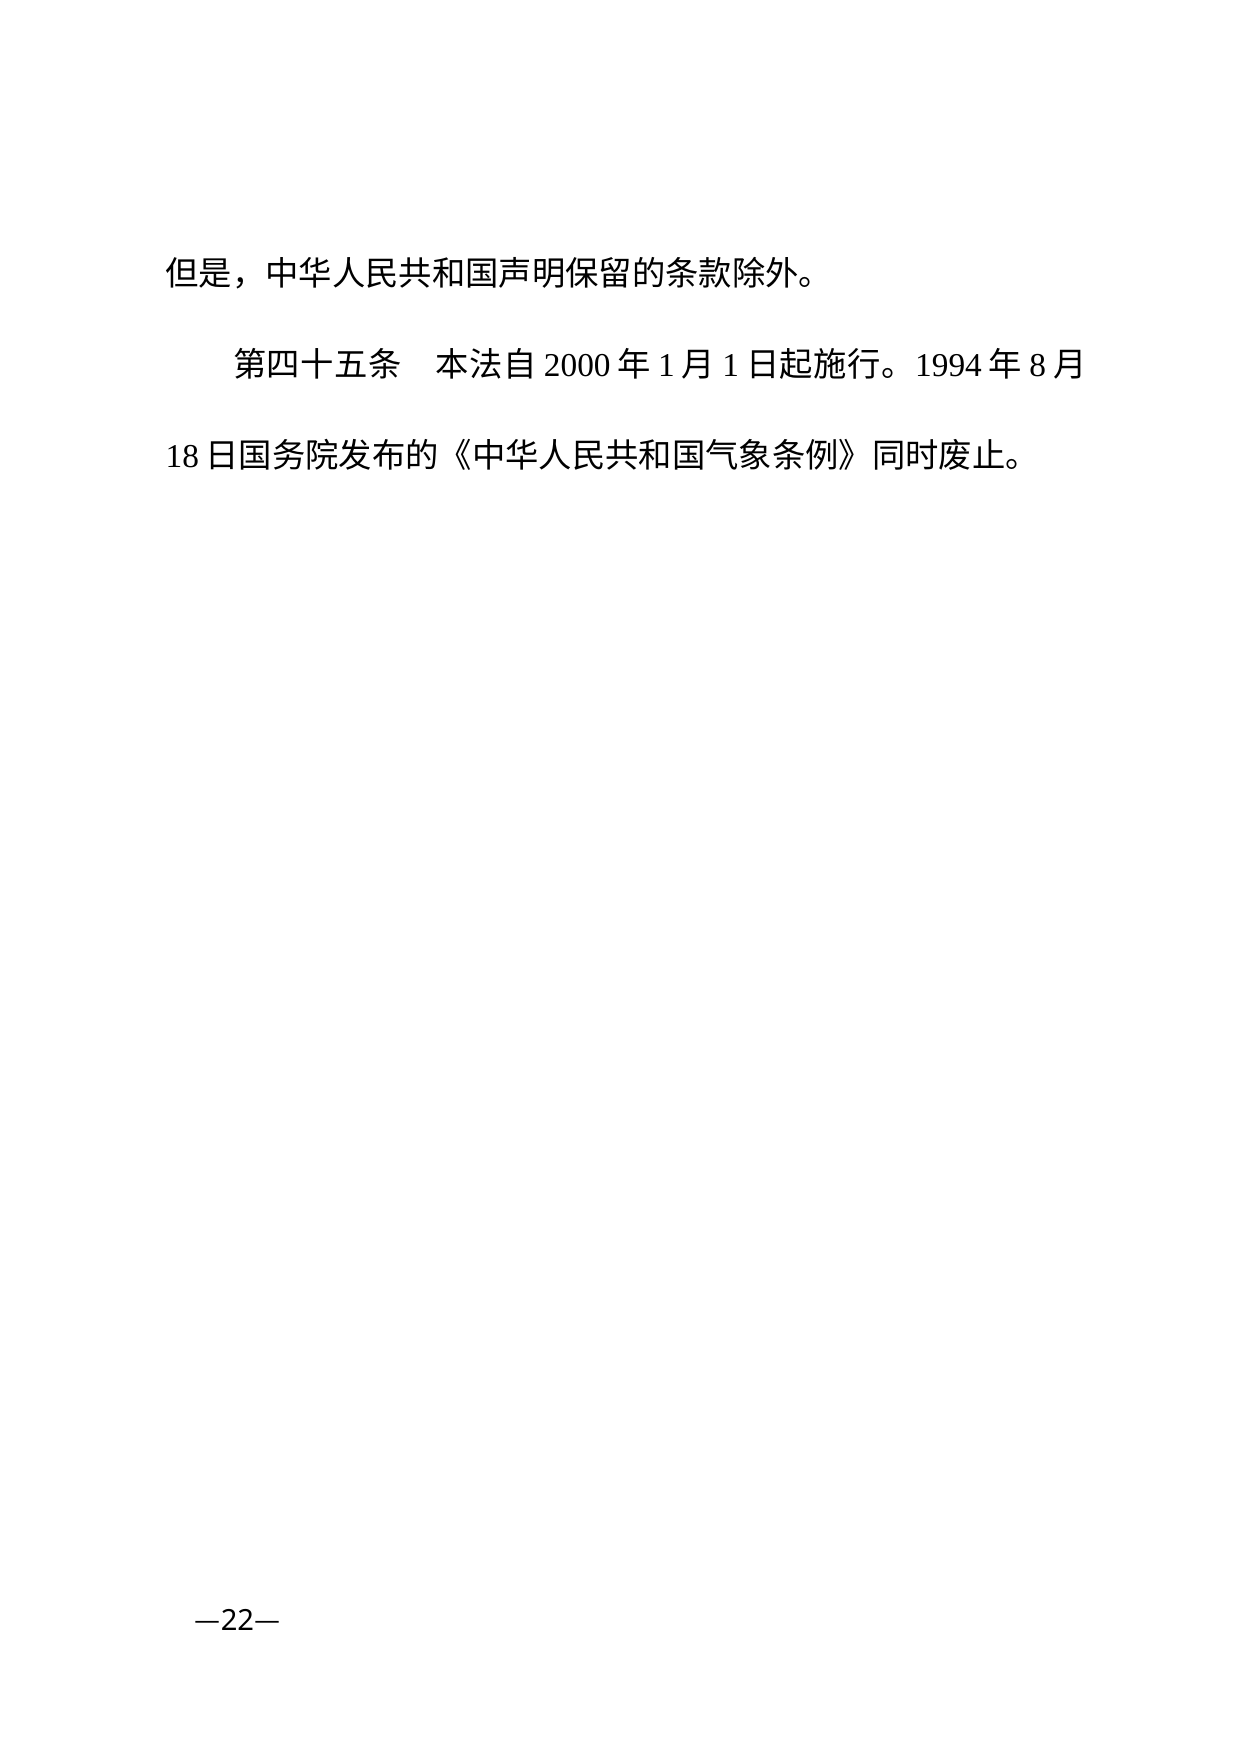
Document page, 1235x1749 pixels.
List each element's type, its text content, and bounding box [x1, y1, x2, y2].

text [165, 226, 1087, 317]
text 第四十五条 本法自2000年1月1日起施行。1994年8月18日国务院发布的《中华人民共和国气象条例》同时废止。 [165, 317, 1087, 498]
